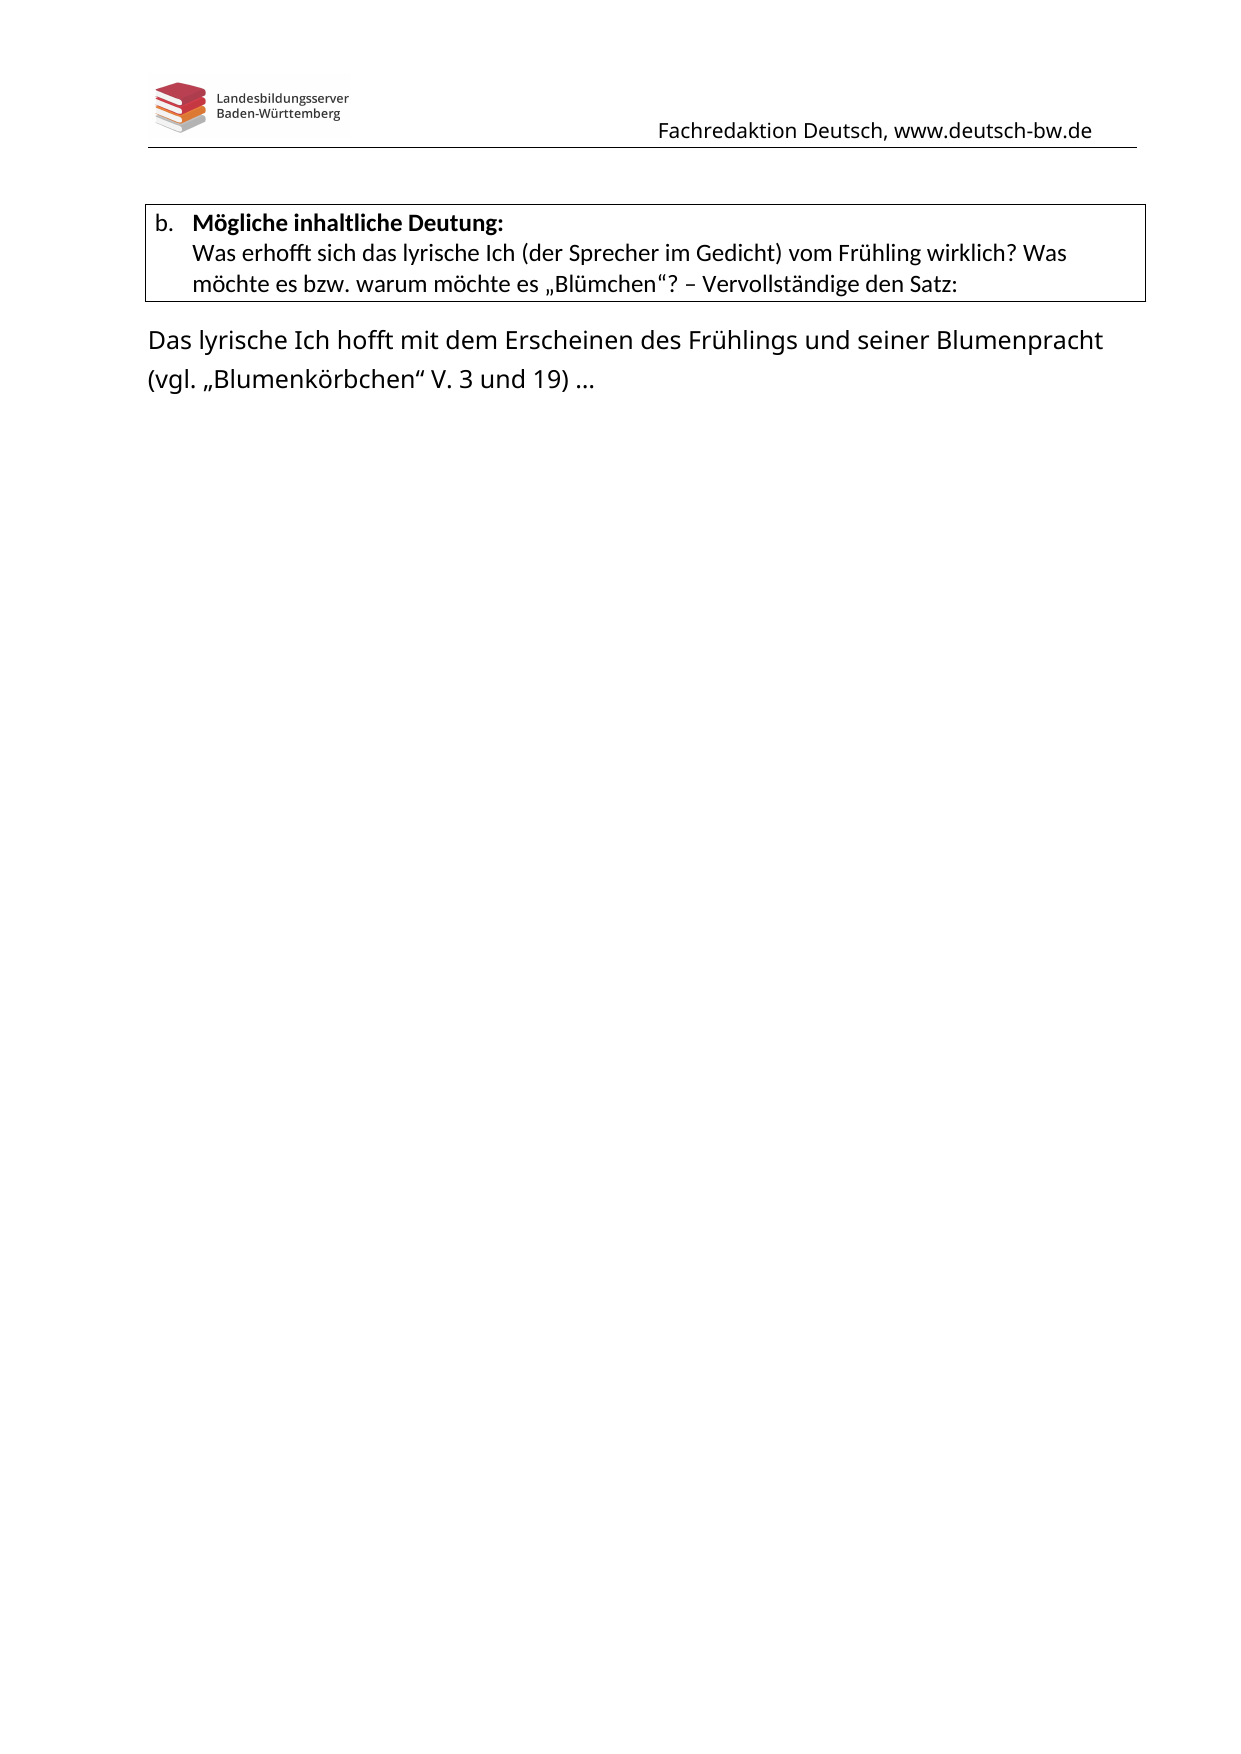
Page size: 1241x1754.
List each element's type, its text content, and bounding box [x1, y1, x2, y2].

list Mögliche inhaltliche Deutung: Was erhofft sich das lyrische Ich (der Sprecher im Gedicht) vom Frühling wirklich? Was möchte es bzw. warum möchte es „Blümchen“? – Vervollständige den Satz: [146, 205, 1145, 301]
picture [147, 73, 352, 139]
text Das lyrische Ich hofft mit dem Erscheinen des Frühlings und seiner Blumenpracht (vgl. „Blumenkörbchen“ V. 3 und 19) … [148, 323, 1137, 396]
